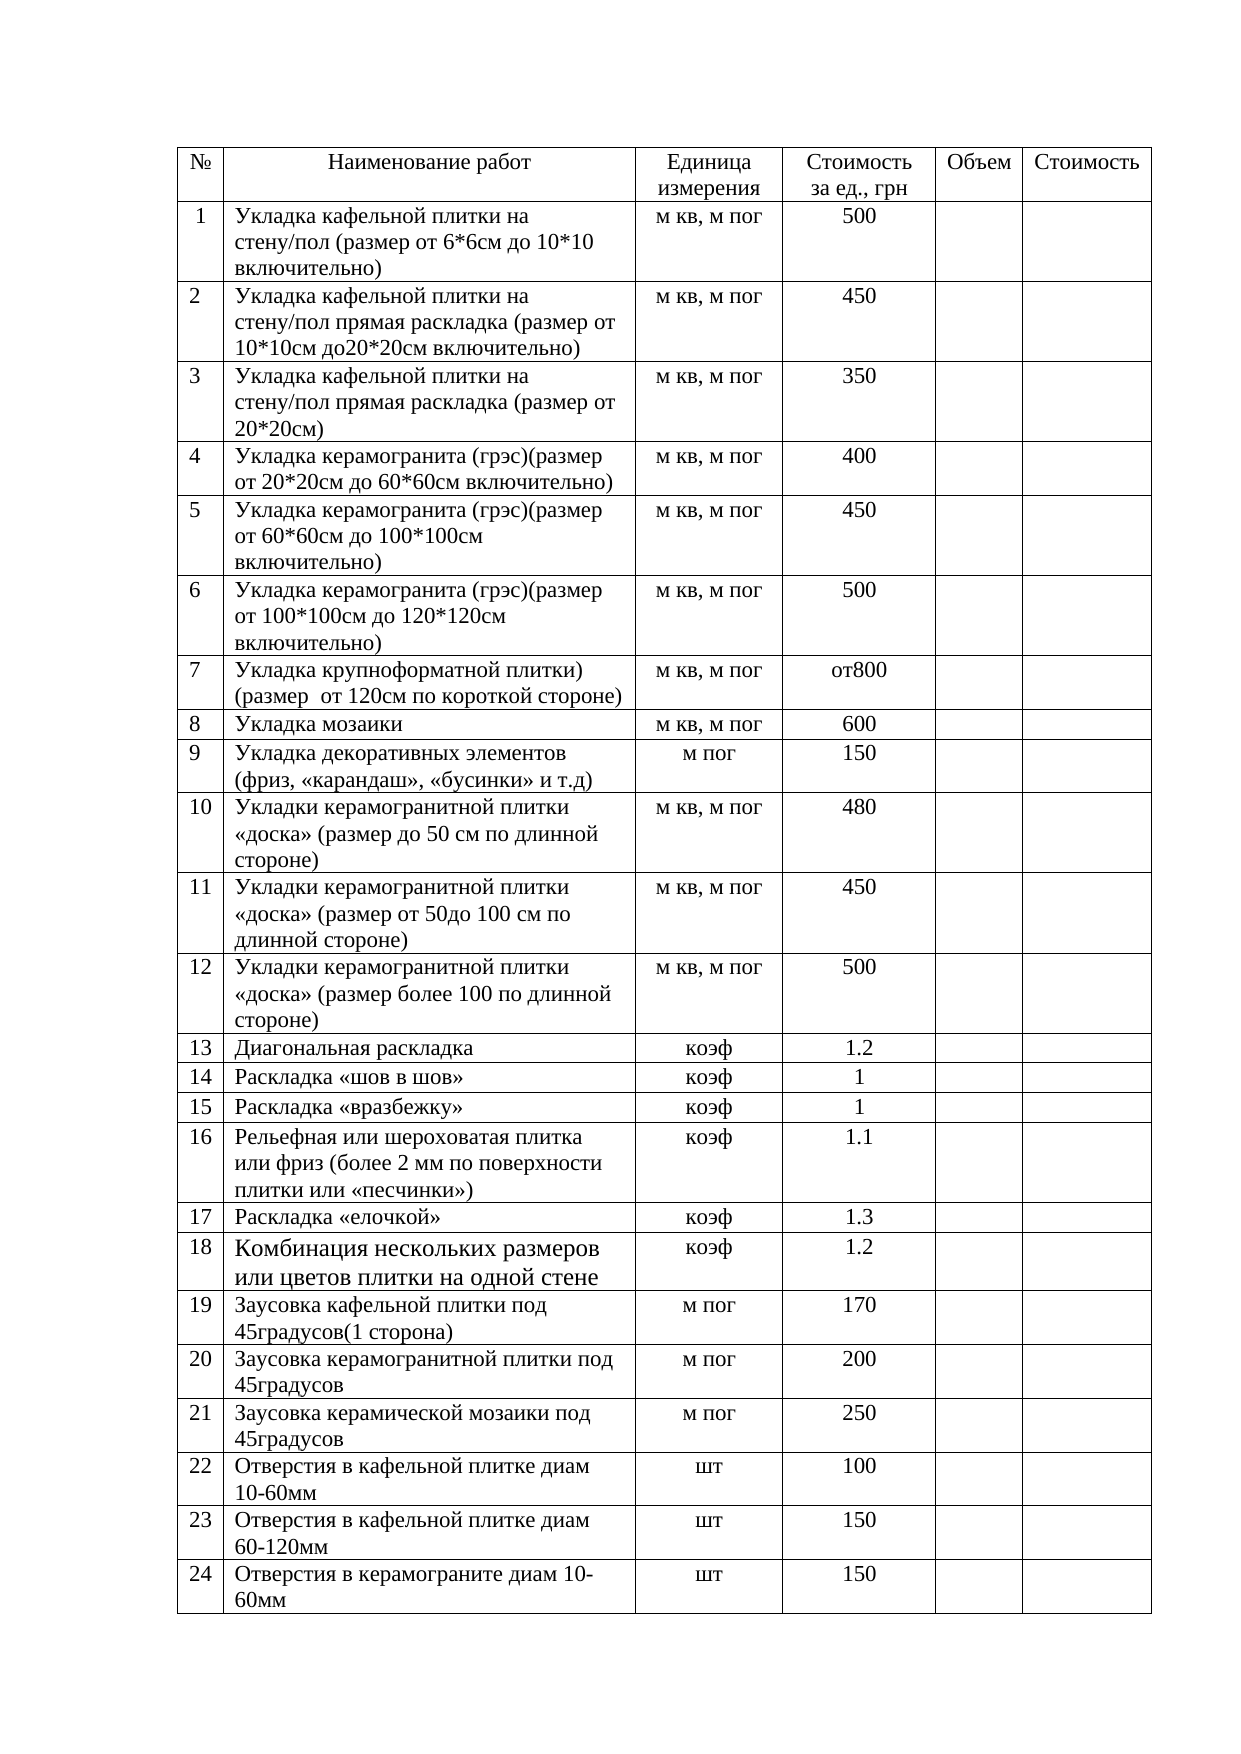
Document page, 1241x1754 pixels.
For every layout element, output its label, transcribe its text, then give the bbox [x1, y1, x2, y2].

table_cell [1023, 362, 1151, 441]
table_cell 3 [178, 362, 223, 441]
table_cell Укладка мозаики [224, 710, 635, 738]
table_cell Раскладка «шов в шов» [224, 1063, 635, 1092]
table_cell [1023, 710, 1151, 738]
table_cell 100 [783, 1453, 935, 1505]
table_cell м кв, м пог [636, 496, 782, 575]
table_cell 150 [783, 1506, 935, 1559]
table_cell Рельефная или шероховатая плитка или фриз (более 2 мм по поверхности плитки или «песчинки») [224, 1123, 635, 1202]
table_cell 450 [783, 282, 935, 361]
table_cell Укладки керамогранитной плитки «доска» (размер более 100 по длинной стороне) [224, 954, 635, 1032]
table_cell м пог [636, 1291, 782, 1344]
table_cell [936, 1291, 1022, 1344]
table_cell 1 [783, 1063, 935, 1092]
table_cell 24 [178, 1560, 223, 1613]
table_cell [1023, 576, 1151, 655]
table_cell [1023, 740, 1151, 792]
table_cell коэф [636, 1034, 782, 1062]
table_cell [1023, 1345, 1151, 1398]
table_cell Раскладка «елочкой» [224, 1203, 635, 1232]
table_cell м кв, м пог [636, 442, 782, 495]
table_cell [936, 1093, 1022, 1122]
table_cell 5 [178, 496, 223, 575]
table_cell 1.2 [783, 1034, 935, 1062]
table_cell [936, 202, 1022, 281]
table_cell 16 [178, 1123, 223, 1202]
table_cell 19 [178, 1291, 223, 1344]
table_cell [1023, 656, 1151, 709]
table_cell [936, 576, 1022, 655]
table_cell [1023, 954, 1151, 1032]
table_cell шт [636, 1506, 782, 1559]
table_cell м пог [636, 740, 782, 792]
table_cell [936, 1034, 1022, 1062]
table_cell [936, 710, 1022, 738]
table_cell Укладка крупноформатной плитки)(размер от 120см по короткой стороне) [224, 656, 635, 709]
table_cell [1023, 1506, 1151, 1559]
table_cell коэф [636, 1093, 782, 1122]
table_cell коэф [636, 1123, 782, 1202]
table_cell [1023, 496, 1151, 575]
table_cell Отверстия в кафельной плитке диам 10-60мм [224, 1453, 635, 1505]
table_cell 1.3 [783, 1203, 935, 1232]
table_cell 6 [178, 576, 223, 655]
table_cell м кв, м пог [636, 954, 782, 1032]
table_cell 150 [783, 1560, 935, 1613]
table_cell Комбинация нескольких размеров или цветов плитки на одной стене [224, 1233, 635, 1290]
table_header Стоимость за ед., грн [783, 148, 935, 201]
table_cell [1023, 1034, 1151, 1062]
table_cell 23 [178, 1506, 223, 1559]
table_cell коэф [636, 1063, 782, 1092]
table_cell [936, 442, 1022, 495]
table_cell [936, 496, 1022, 575]
table_cell Укладка декоративных элементов (фриз, «карандаш», «бусинки» и т.д) [224, 740, 635, 792]
table_cell м пог [636, 1345, 782, 1398]
table_cell 450 [783, 873, 935, 952]
table_cell Укладки керамогранитной плитки «доска» (размер от 50до 100 см по длинной стороне) [224, 873, 635, 952]
table_cell [936, 954, 1022, 1032]
table_cell 17 [178, 1203, 223, 1232]
table_cell [936, 1506, 1022, 1559]
table_cell 13 [178, 1034, 223, 1062]
table_cell коэф [636, 1233, 782, 1290]
table_cell Укладки керамогранитной плитки «доска» (размер до 50 см по длинной стороне) [224, 793, 635, 872]
table_header Единица измерения [636, 148, 782, 201]
table_cell м кв, м пог [636, 282, 782, 361]
table_cell шт [636, 1560, 782, 1613]
table_cell 10 [178, 793, 223, 872]
table_cell м кв, м пог [636, 710, 782, 738]
table_cell шт [636, 1453, 782, 1505]
table_cell [936, 1233, 1022, 1290]
table_header № [178, 148, 223, 201]
table_cell 8 [178, 710, 223, 738]
table_cell 1 [783, 1093, 935, 1122]
table_cell 480 [783, 793, 935, 872]
table_cell [936, 1063, 1022, 1092]
table_cell Укладка керамогранита (грэс)(размер от 20*20см до 60*60см включительно) [224, 442, 635, 495]
table_cell 170 [783, 1291, 935, 1344]
table_cell [1023, 1063, 1151, 1092]
table_cell Заусовка кафельной плитки под 45градусов(1 сторона) [224, 1291, 635, 1344]
table_cell [1023, 1233, 1151, 1290]
table_cell 400 [783, 442, 935, 495]
table_header Объем [936, 148, 1022, 201]
table_cell м пог [636, 1399, 782, 1452]
table_cell 600 [783, 710, 935, 738]
table_cell 12 [178, 954, 223, 1032]
table_cell [936, 282, 1022, 361]
table_cell 9 [178, 740, 223, 792]
table_cell [936, 362, 1022, 441]
table_cell 1 [178, 202, 223, 281]
table_cell 11 [178, 873, 223, 952]
table_cell [1023, 793, 1151, 872]
table_cell Диагональная раскладка [224, 1034, 635, 1062]
table_cell [1023, 1203, 1151, 1232]
table_cell 22 [178, 1453, 223, 1505]
table_cell 21 [178, 1399, 223, 1452]
table_cell [1023, 1560, 1151, 1613]
table_cell [936, 1453, 1022, 1505]
table_cell 4 [178, 442, 223, 495]
table_cell м кв, м пог [636, 362, 782, 441]
table_cell от800 [783, 656, 935, 709]
table_cell [936, 1345, 1022, 1398]
table_cell 450 [783, 496, 935, 575]
table_cell 1.1 [783, 1123, 935, 1202]
table_cell коэф [636, 1203, 782, 1232]
table_cell Укладка керамогранита (грэс)(размер от 60*60см до 100*100см включительно) [224, 496, 635, 575]
table_cell [1023, 1123, 1151, 1202]
table_cell 14 [178, 1063, 223, 1092]
table_cell [936, 740, 1022, 792]
table_cell Укладка кафельной плитки на стену/пол прямая раскладка (размер от 10*10см до20*20см включительно) [224, 282, 635, 361]
table_cell [936, 656, 1022, 709]
table_cell [1023, 202, 1151, 281]
table_cell [936, 873, 1022, 952]
table_cell м кв, м пог [636, 576, 782, 655]
table_cell Раскладка «вразбежку» [224, 1093, 635, 1122]
table_cell Заусовка керамической мозаики под 45градусов [224, 1399, 635, 1452]
table_header Стоимость [1023, 148, 1151, 201]
table_cell 7 [178, 656, 223, 709]
table_cell [1023, 1399, 1151, 1452]
table_cell [1023, 282, 1151, 361]
table_cell [1023, 1291, 1151, 1344]
table_cell м кв, м пог [636, 202, 782, 281]
table_cell 2 [178, 282, 223, 361]
table_cell Отверстия в керамограните диам 10-60мм [224, 1560, 635, 1613]
table_cell 20 [178, 1345, 223, 1398]
table_cell м кв, м пог [636, 873, 782, 952]
table_cell [1023, 1453, 1151, 1505]
table_cell Укладка кафельной плитки на стену/пол (размер от 6*6см до 10*10 включительно) [224, 202, 635, 281]
table_cell 500 [783, 202, 935, 281]
table_cell 500 [783, 576, 935, 655]
table_cell 200 [783, 1345, 935, 1398]
table_cell [936, 1399, 1022, 1452]
table_cell м кв, м пог [636, 656, 782, 709]
table_cell Укладка керамогранита (грэс)(размер от 100*100см до 120*120см включительно) [224, 576, 635, 655]
table_cell 1.2 [783, 1233, 935, 1290]
table_cell [936, 793, 1022, 872]
table_cell 15 [178, 1093, 223, 1122]
table_cell [936, 1123, 1022, 1202]
table_cell Отверстия в кафельной плитке диам 60-120мм [224, 1506, 635, 1559]
table_cell 250 [783, 1399, 935, 1452]
table_cell Укладка кафельной плитки на стену/пол прямая раскладка (размер от 20*20см) [224, 362, 635, 441]
table_cell 18 [178, 1233, 223, 1290]
table_header Наименование работ [224, 148, 635, 201]
table_cell [936, 1203, 1022, 1232]
table_cell [1023, 442, 1151, 495]
table_cell Заусовка керамогранитной плитки под 45градусов [224, 1345, 635, 1398]
table_cell [1023, 1093, 1151, 1122]
table_cell 350 [783, 362, 935, 441]
table_cell м кв, м пог [636, 793, 782, 872]
table_cell [1023, 873, 1151, 952]
table_cell [936, 1560, 1022, 1613]
table_cell 500 [783, 954, 935, 1032]
table_cell 150 [783, 740, 935, 792]
